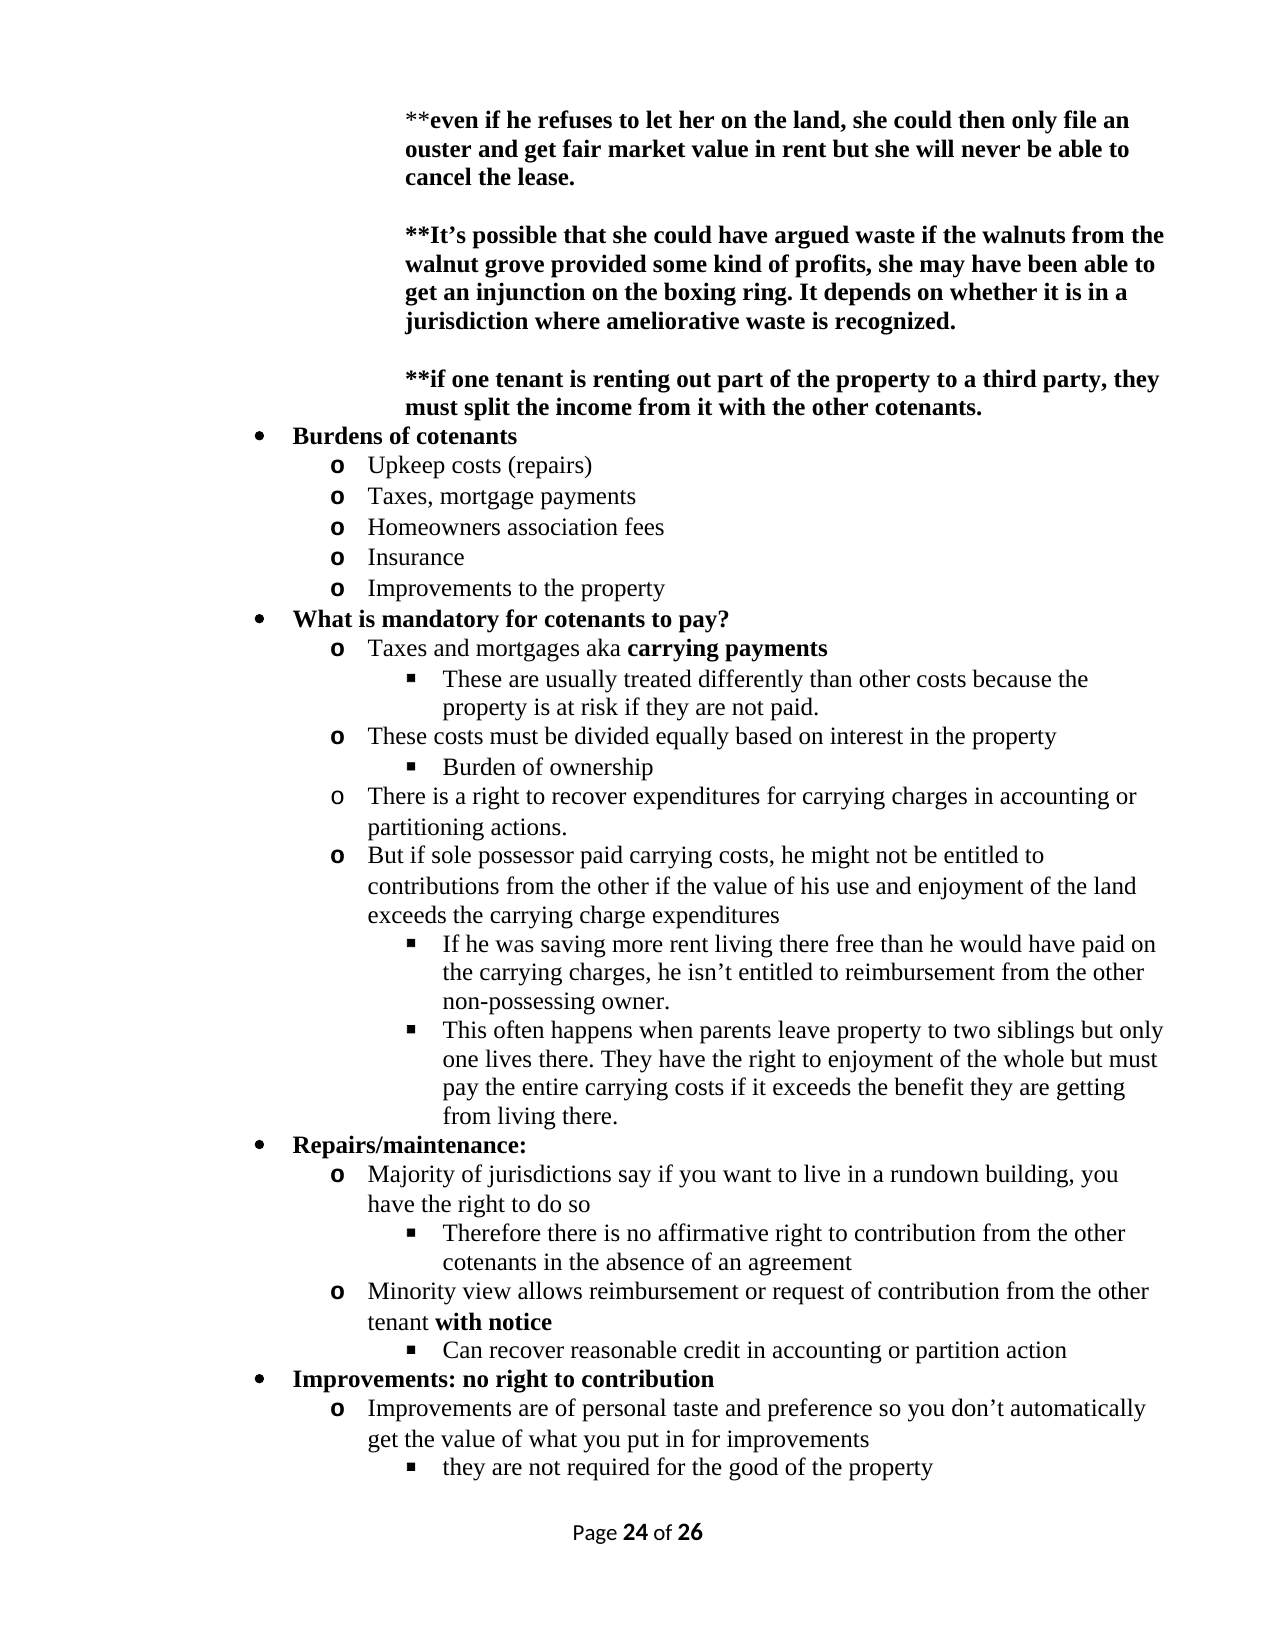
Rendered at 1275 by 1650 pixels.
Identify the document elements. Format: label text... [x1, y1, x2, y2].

list Can recover reasonable credit in accounting or partition action [405, 1335, 1170, 1364]
list Burdens of cotenants [255, 421, 1170, 450]
list Improvements to the property [330, 573, 1170, 604]
text **even if he refuses to let her on the land, she could then only file an ouster and get fair market value in rent but she will never be able to cancel the lease. [405, 105, 1170, 191]
list Taxes and mortgages aka carrying payments [330, 633, 1170, 664]
list Taxes, mortgage payments [330, 481, 1170, 512]
list What is mandatory for cotenants to pay? [255, 604, 1170, 633]
list But if sole possessor paid carrying costs, he might not be entitled to contributions from the other if the value of his use and enjoyment of the land exceeds the carrying charge expenditures [330, 840, 1170, 929]
list Burden of ownership [405, 752, 1170, 781]
list Homeowners association fees [330, 512, 1170, 542]
list If he was saving more rent living there free than he would have paid on the carrying charges, he isn’t entitled to reimbursement from the other non-possessing owner. [405, 929, 1170, 1015]
list This often happens when parents leave property to two siblings but only one lives there. They have the right to enjoyment of the whole but must pay the entire carrying costs if it exceeds the benefit they are getting from living there. [405, 1015, 1170, 1130]
list These are usually treated differently than other costs because the property is at risk if they are not paid. [405, 664, 1170, 721]
list Repairs/maintenance: [255, 1130, 1170, 1159]
list Improvements: no right to contribution [255, 1364, 1170, 1393]
list they are not required for the good of the property [405, 1452, 1170, 1481]
list These costs must be divided equally based on interest in the property [330, 721, 1170, 752]
list Minority view allows reimbursement or request of contribution from the other tenant with notice [330, 1276, 1170, 1335]
list Upkeep costs (repairs) [330, 450, 1170, 481]
text **It’s possible that she could have argued waste if the walnuts from the walnut grove provided some kind of profits, she may have been able to get an injunction on the boxing ring. It depends on whether it is in a jurisdiction where ameliorative waste is recognized. [405, 220, 1170, 335]
list Majority of jurisdictions say if you want to live in a rundown building, you have the right to do so [330, 1159, 1170, 1218]
list Therefore there is no affirmative right to contribution from the other cotenants in the absence of an agreement [405, 1218, 1170, 1276]
text **if one tenant is renting out part of the property to a third party, they must split the income from it with the other cotenants. [405, 364, 1170, 421]
list There is a right to recover expenditures for carrying charges in accounting or partitioning actions. [330, 781, 1170, 840]
list Improvements are of personal taste and preference so you don’t automatically get the value of what you put in for improvements [330, 1393, 1170, 1452]
list Insurance [330, 542, 1170, 573]
